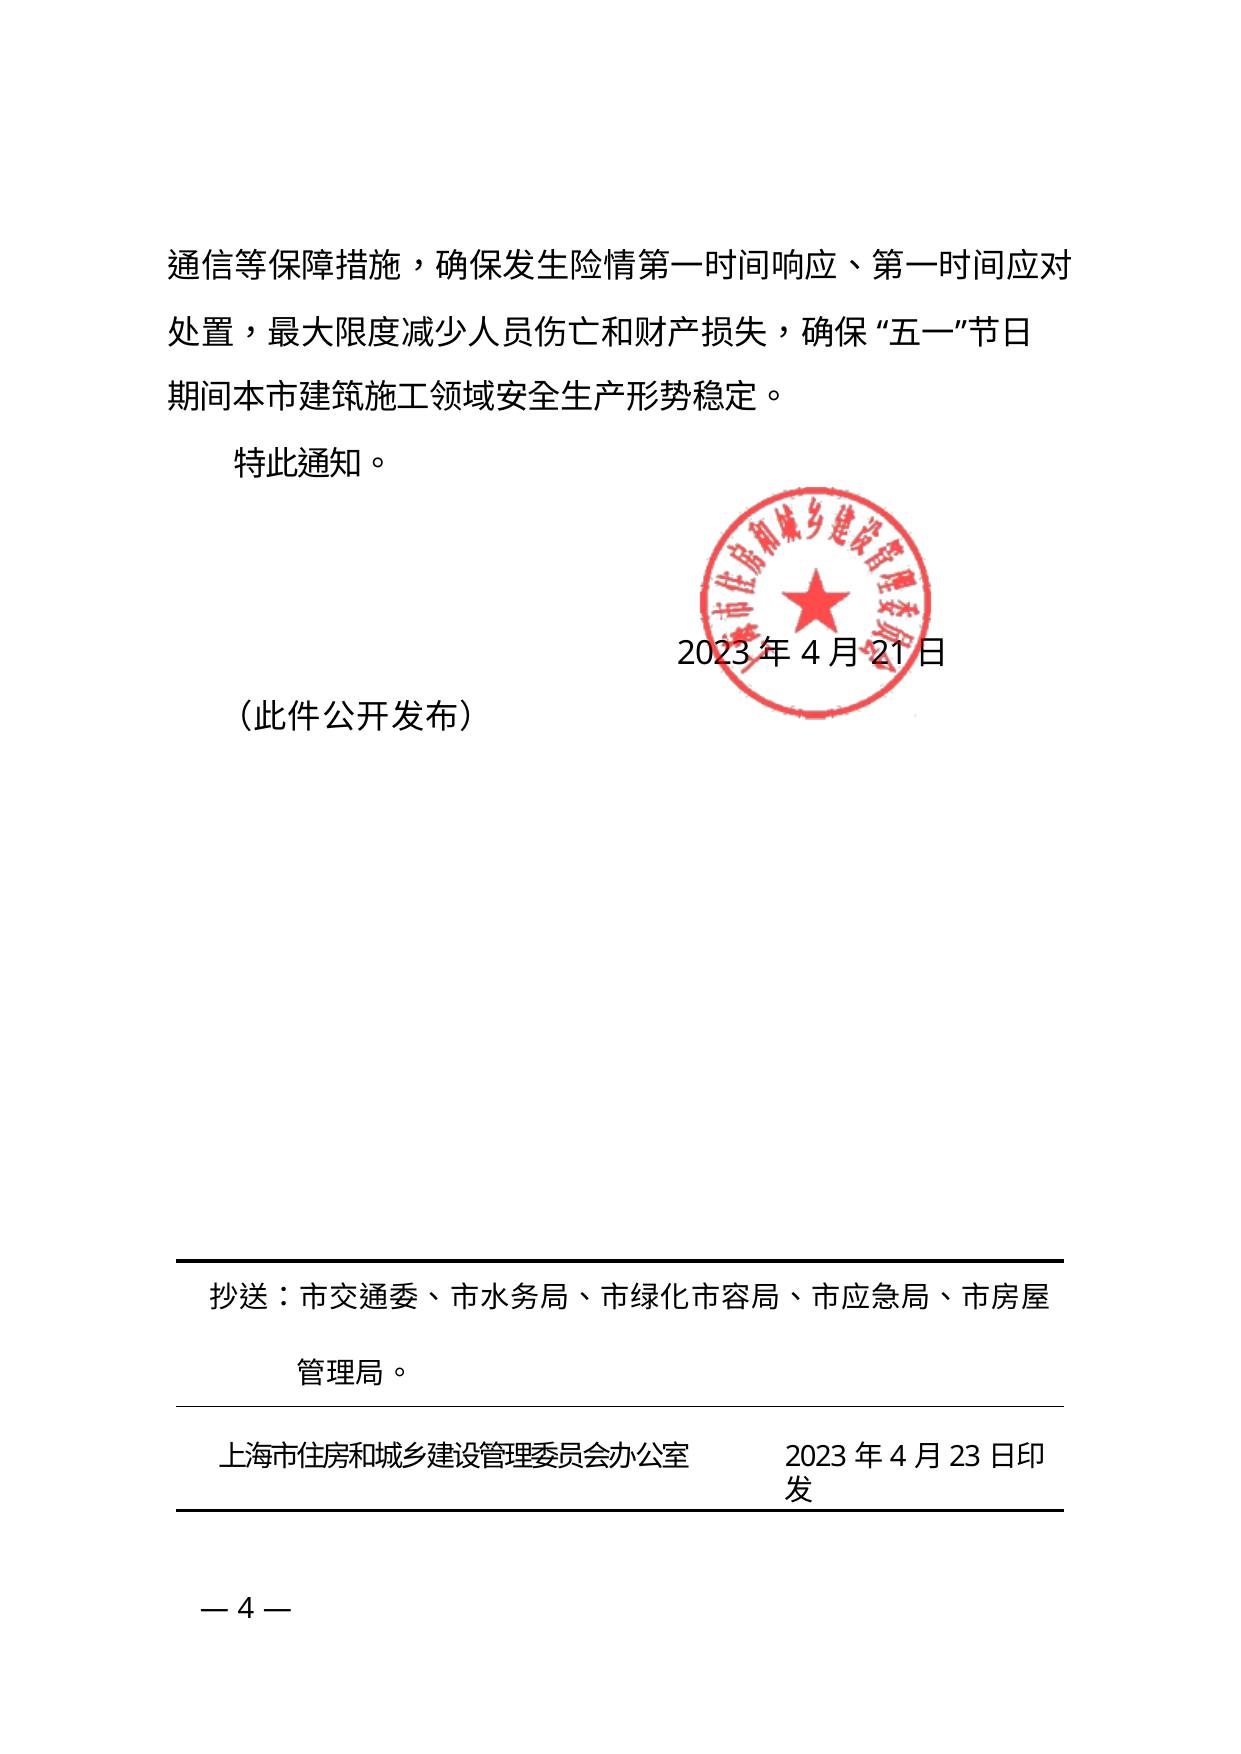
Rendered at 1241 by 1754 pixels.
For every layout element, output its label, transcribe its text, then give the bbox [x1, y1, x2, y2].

text 2023 年 4 月 21 日 [932, 632, 1075, 673]
table_cell 2023 年4 月23 日印发 [727, 1407, 1064, 1509]
picture [699, 487, 932, 720]
table_header 抄送：市交通委、市水务局、市绿化市容局、市应急局、市房屋 管理局。 [176, 1263, 1064, 1406]
text 期间本市建筑施工领域安全生产形势稳定。 [167, 377, 1075, 417]
text 通信等保障措施，确保发生险情第一时间响应、第一时间应对 处置，最大限度减少人员伤亡和财产损失，确保 “五一”节日 [167, 241, 1075, 354]
text — 4 — [199, 1595, 1075, 1625]
table_cell 上海市住房和城乡建设管理委员会办公室 [176, 1407, 727, 1509]
text 特此通知。 [233, 443, 1075, 484]
text （此件公开发布） [219, 696, 1075, 736]
